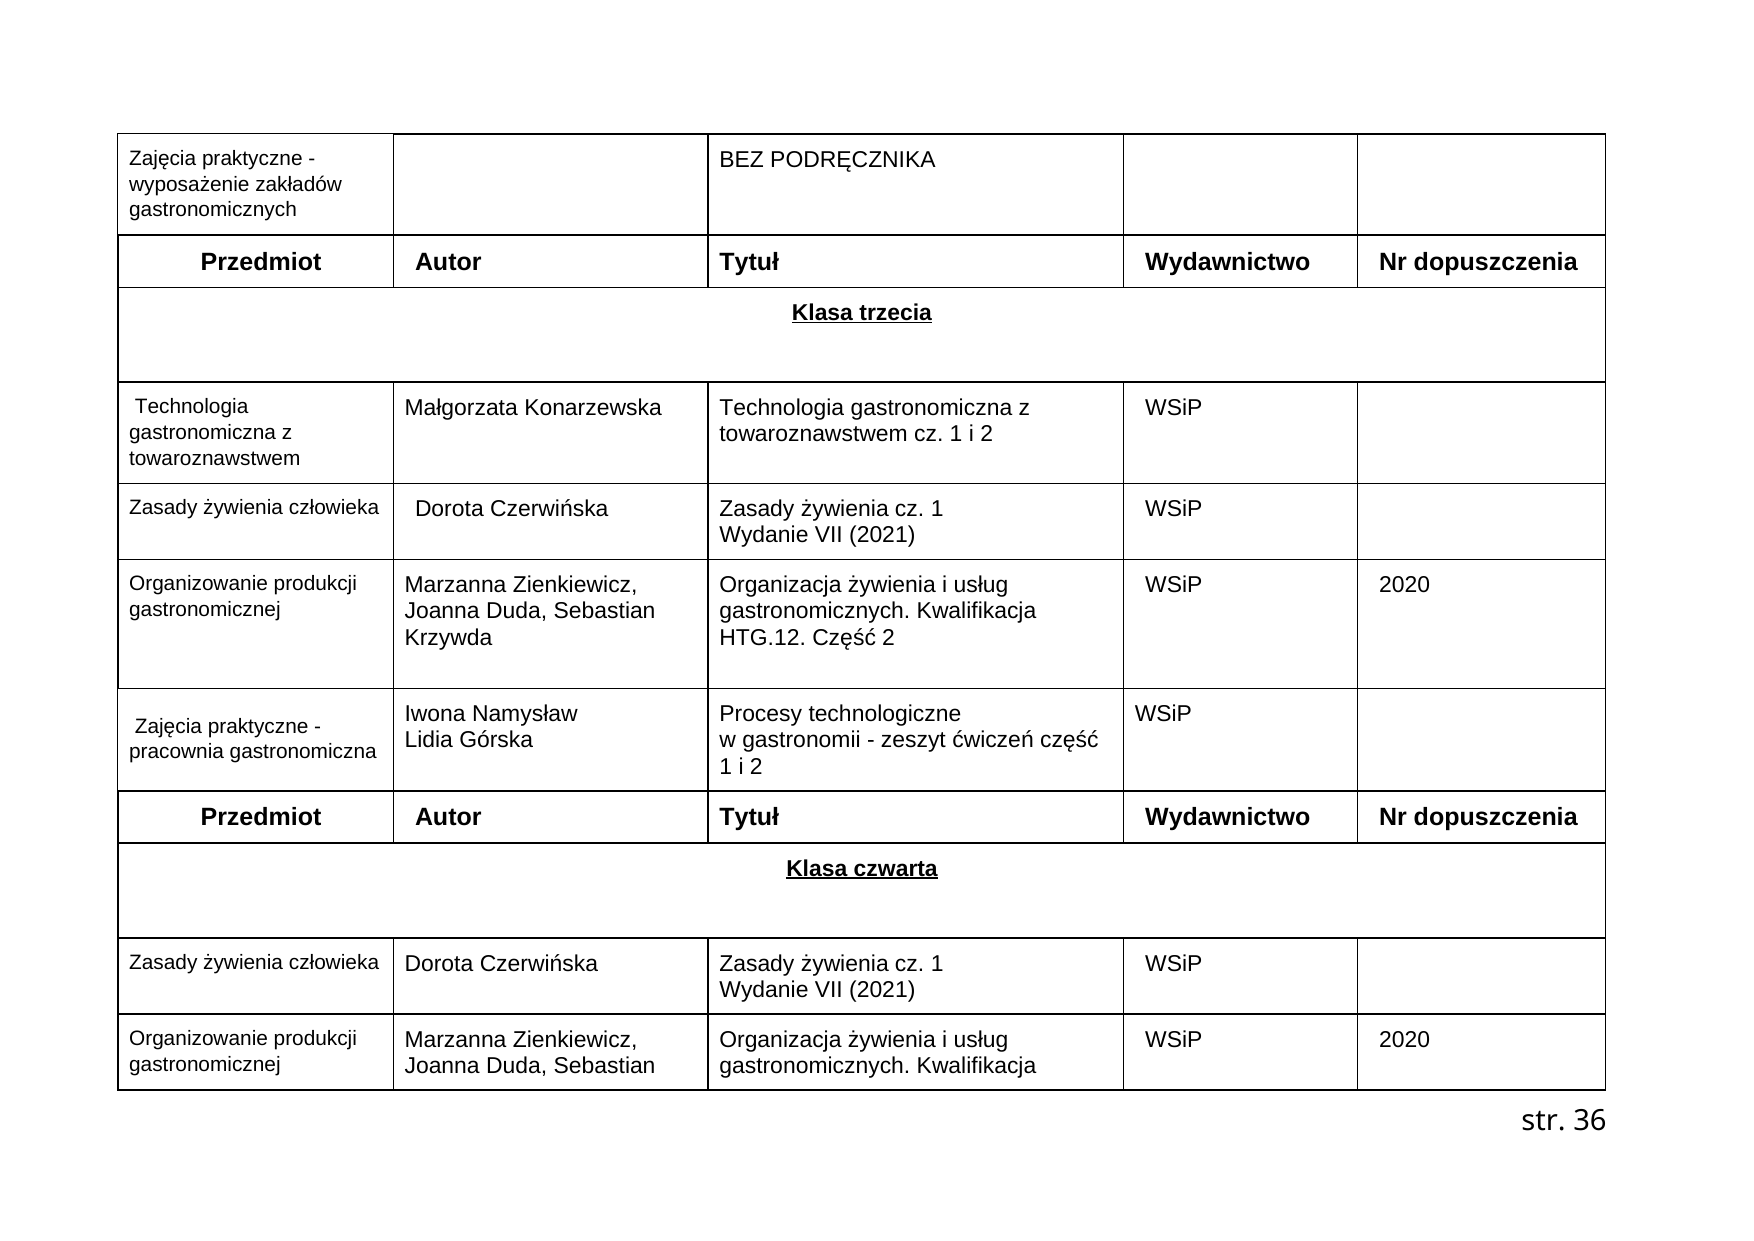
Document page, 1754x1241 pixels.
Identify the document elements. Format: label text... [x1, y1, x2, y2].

table_cell Marzanna Zienkiewicz, Joanna Duda, Sebastian Krzywda [394, 560, 707, 687]
table_cell Autor [394, 792, 707, 842]
table_cell Zasady żywienia człowieka [119, 939, 393, 1013]
table_cell Przedmiot [119, 236, 393, 286]
table_cell Iwona Namysław Lidia Górska [394, 689, 707, 790]
table_cell [1124, 135, 1357, 234]
table_cell Nr dopuszczenia [1358, 792, 1605, 842]
table_cell Wydawnictwo [1124, 792, 1357, 842]
table_cell Technologia gastronomiczna z towaroznawstwem cz. 1 i 2 [709, 383, 1123, 482]
table_cell WSiP [1124, 939, 1357, 1013]
table_cell Nr dopuszczenia [1358, 236, 1605, 286]
table_cell Wydawnictwo [1124, 236, 1357, 286]
table_cell Klasa trzecia [119, 288, 1605, 381]
table_cell Autor [394, 236, 707, 286]
table_cell WSiP [1124, 484, 1357, 558]
table_cell Procesy technologiczne w gastronomii - zeszyt ćwiczeń część 1 i 2 [709, 689, 1123, 790]
table_cell [1358, 383, 1605, 482]
table_cell [1358, 484, 1605, 558]
table_cell 2020 [1358, 1015, 1605, 1089]
table_cell Zasady żywienia cz. 1 Wydanie VII (2021) [709, 939, 1123, 1013]
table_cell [394, 1015, 707, 1089]
table_cell WSiP [1124, 560, 1357, 687]
table_cell Tytuł [709, 792, 1123, 842]
table_cell [1358, 939, 1605, 1013]
table_cell Małgorzata Konarzewska [394, 383, 707, 482]
table_cell Dorota Czerwińska [394, 939, 707, 1013]
table_cell Klasa czwarta [119, 844, 1605, 937]
table_cell Dorota Czerwińska [394, 484, 707, 558]
table_cell [1358, 689, 1605, 790]
table_cell Zasady żywienia cz. 1 Wydanie VII (2021) [709, 484, 1123, 558]
table_cell WSiP [1124, 689, 1357, 790]
table_cell Organizowanie produkcji gastronomicznej [119, 560, 393, 687]
table_cell Zasady żywienia człowieka [119, 484, 393, 558]
table_cell 2020 [1358, 560, 1605, 687]
table_cell BEZ PODRĘCZNIKA [709, 135, 1123, 234]
table_cell WSiP [1124, 383, 1357, 482]
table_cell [119, 1015, 393, 1089]
table_cell Tytuł [709, 236, 1123, 286]
table_cell [394, 135, 707, 234]
table_cell Przedmiot [119, 792, 393, 842]
table_cell [1358, 135, 1605, 234]
table_cell Organizacja żywienia i usług gastronomicznych. Kwalifikacja HTG.12. Część 2 [709, 560, 1123, 687]
table_cell WSiP [1124, 1015, 1357, 1089]
table_cell Zajęcia praktyczne - pracownia gastronomiczna [118, 689, 393, 790]
table_cell Zajęcia praktyczne - wyposażenie zakładów gastronomicznych [118, 134, 393, 234]
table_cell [709, 1015, 1123, 1089]
table_cell Technologia gastronomiczna z towaroznawstwem [119, 383, 393, 482]
